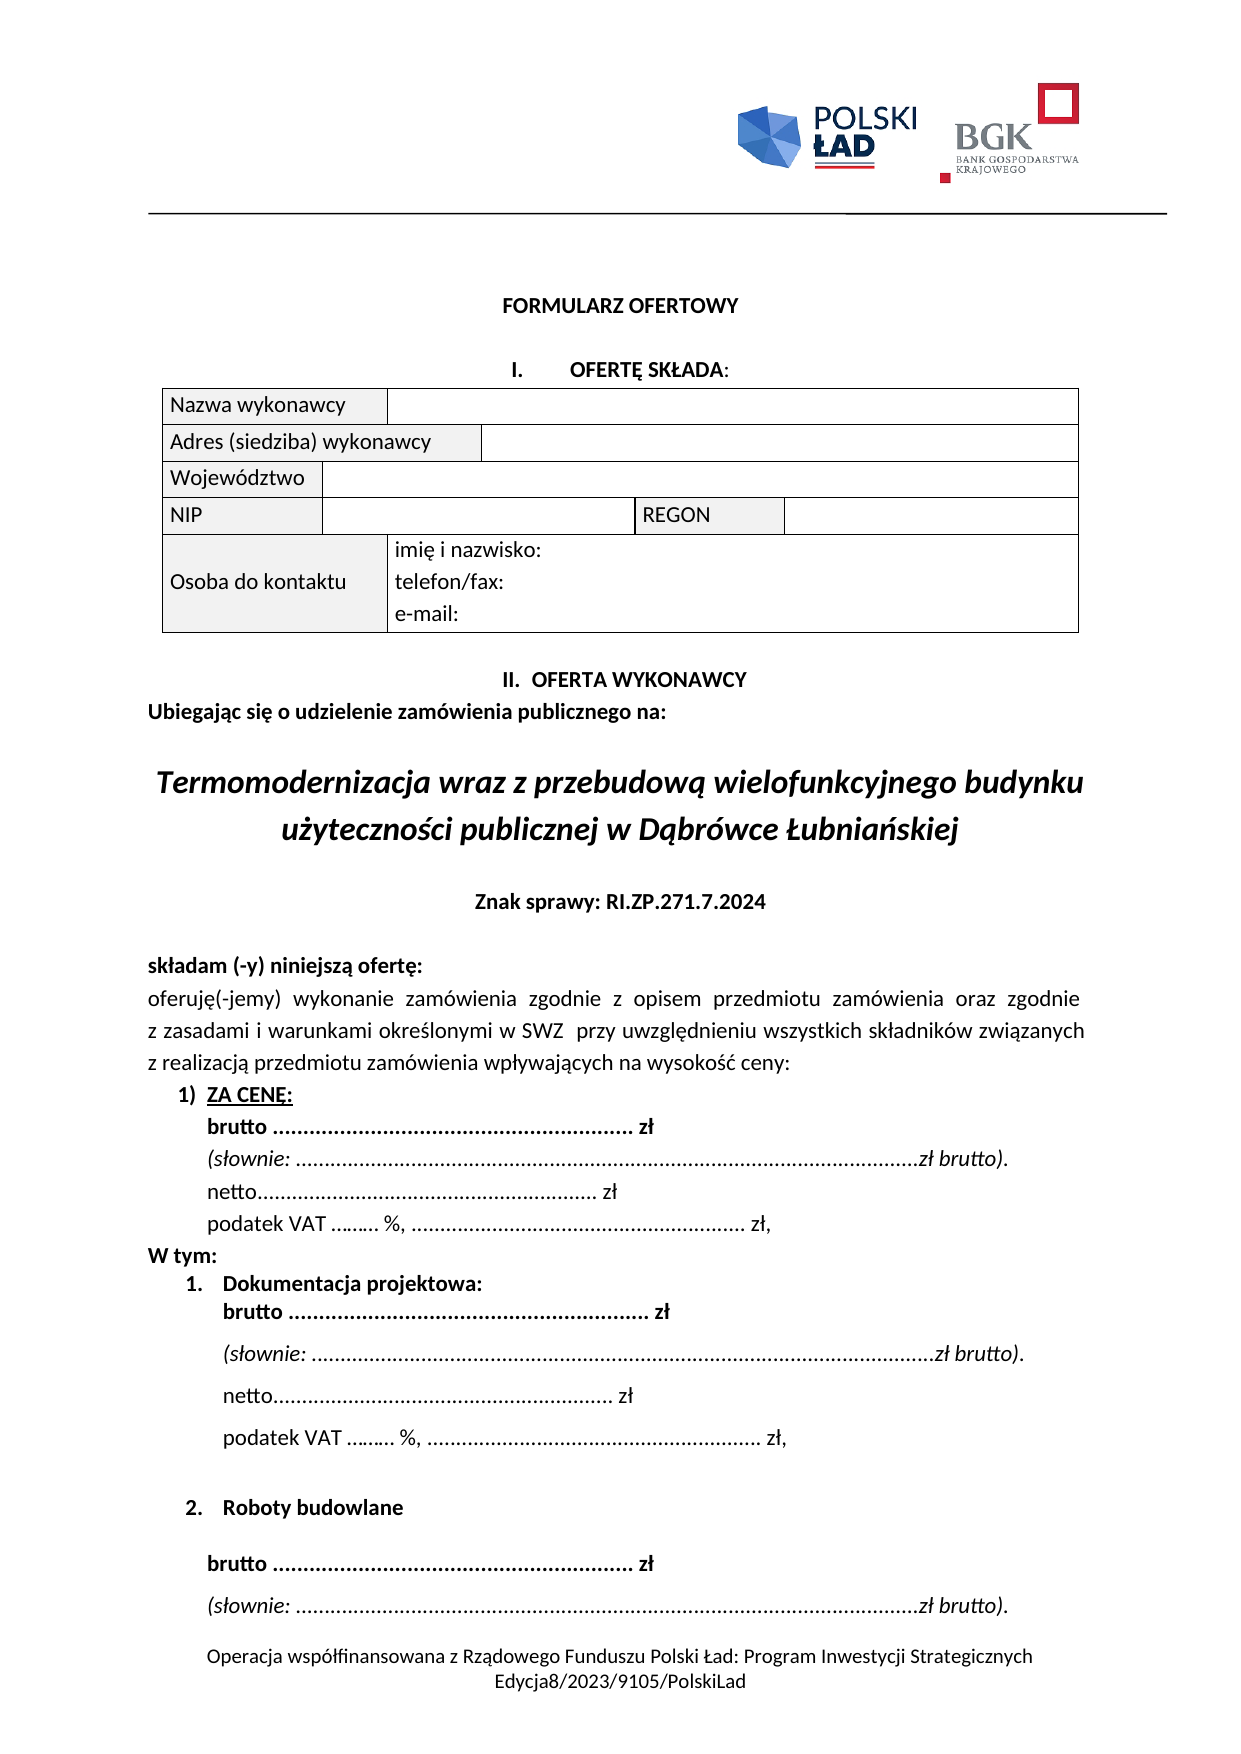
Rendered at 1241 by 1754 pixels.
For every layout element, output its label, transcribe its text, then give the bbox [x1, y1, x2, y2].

text netto........................................................... zł [148, 1177, 1093, 1205]
list OFERTA WYKONAWCY [502, 665, 1093, 693]
list Ofertę SKŁADA: [148, 356, 1093, 383]
table_cell [482, 425, 1078, 461]
text Ubiegając się o udzielenie zamówienia publicznego na: [148, 697, 1093, 725]
list (słownie: ............................................................................................................zł brutto). [223, 1339, 1093, 1367]
table_cell Adres (siedziba) wykonawcy [163, 425, 481, 461]
text podatek VAT ……… %, .......................................................... zł, [148, 1209, 1093, 1237]
list Dokumentacja projektowa: [185, 1269, 1093, 1297]
text brutto ........................................................... zł [148, 1549, 1093, 1577]
text W tym: [148, 1241, 1093, 1269]
list netto........................................................... zł [223, 1381, 1093, 1409]
table_cell [785, 498, 1078, 534]
text składam (-y) niniejszą ofertę: [148, 951, 1093, 979]
table_cell Województwo [163, 462, 322, 497]
table_cell [323, 498, 634, 534]
table_cell [323, 462, 1078, 497]
text (słownie: ............................................................................................................zł brutto). [148, 1144, 1093, 1173]
text FORMULARZ OFERTOWY [148, 291, 1093, 319]
list podatek VAT ……… %, .......................................................... zł, [223, 1423, 1093, 1451]
table_cell REGON [636, 498, 784, 534]
list ZA CENĘ: [177, 1080, 1093, 1108]
table_cell NIP [163, 498, 322, 534]
text oferuję(-jemy) wykonanie zamówienia zgodnie z opisem przedmiotu zamówienia oraz zgodnie z zasadami i warunkami określonymi w SWZ przy uwzględnieniu wszystkich składników związanych z realizacją przedmiotu zamówienia wpływających na wysokość ceny: [148, 984, 1093, 1076]
text Znak sprawy: RI.ZP.271.7.2024 [148, 887, 1093, 915]
table_cell imię i nazwisko: telefon/fax: e-mail: [388, 535, 1078, 632]
text (słownie: ............................................................................................................zł brutto). [148, 1591, 1093, 1619]
table_header [388, 389, 1078, 424]
text brutto ........................................................... zł [148, 1112, 1093, 1140]
list Roboty budowlane [185, 1493, 1093, 1521]
table_cell Osoba do kontaktu [163, 535, 387, 632]
list brutto ........................................................... zł [223, 1297, 1093, 1325]
table_header Nazwa wykonawcy [163, 389, 387, 424]
text Termomodernizacja wraz z przebudową wielofunkcyjnego budynku użyteczności publicznej w Dąbrówce Łubniańskiej [148, 761, 1093, 849]
